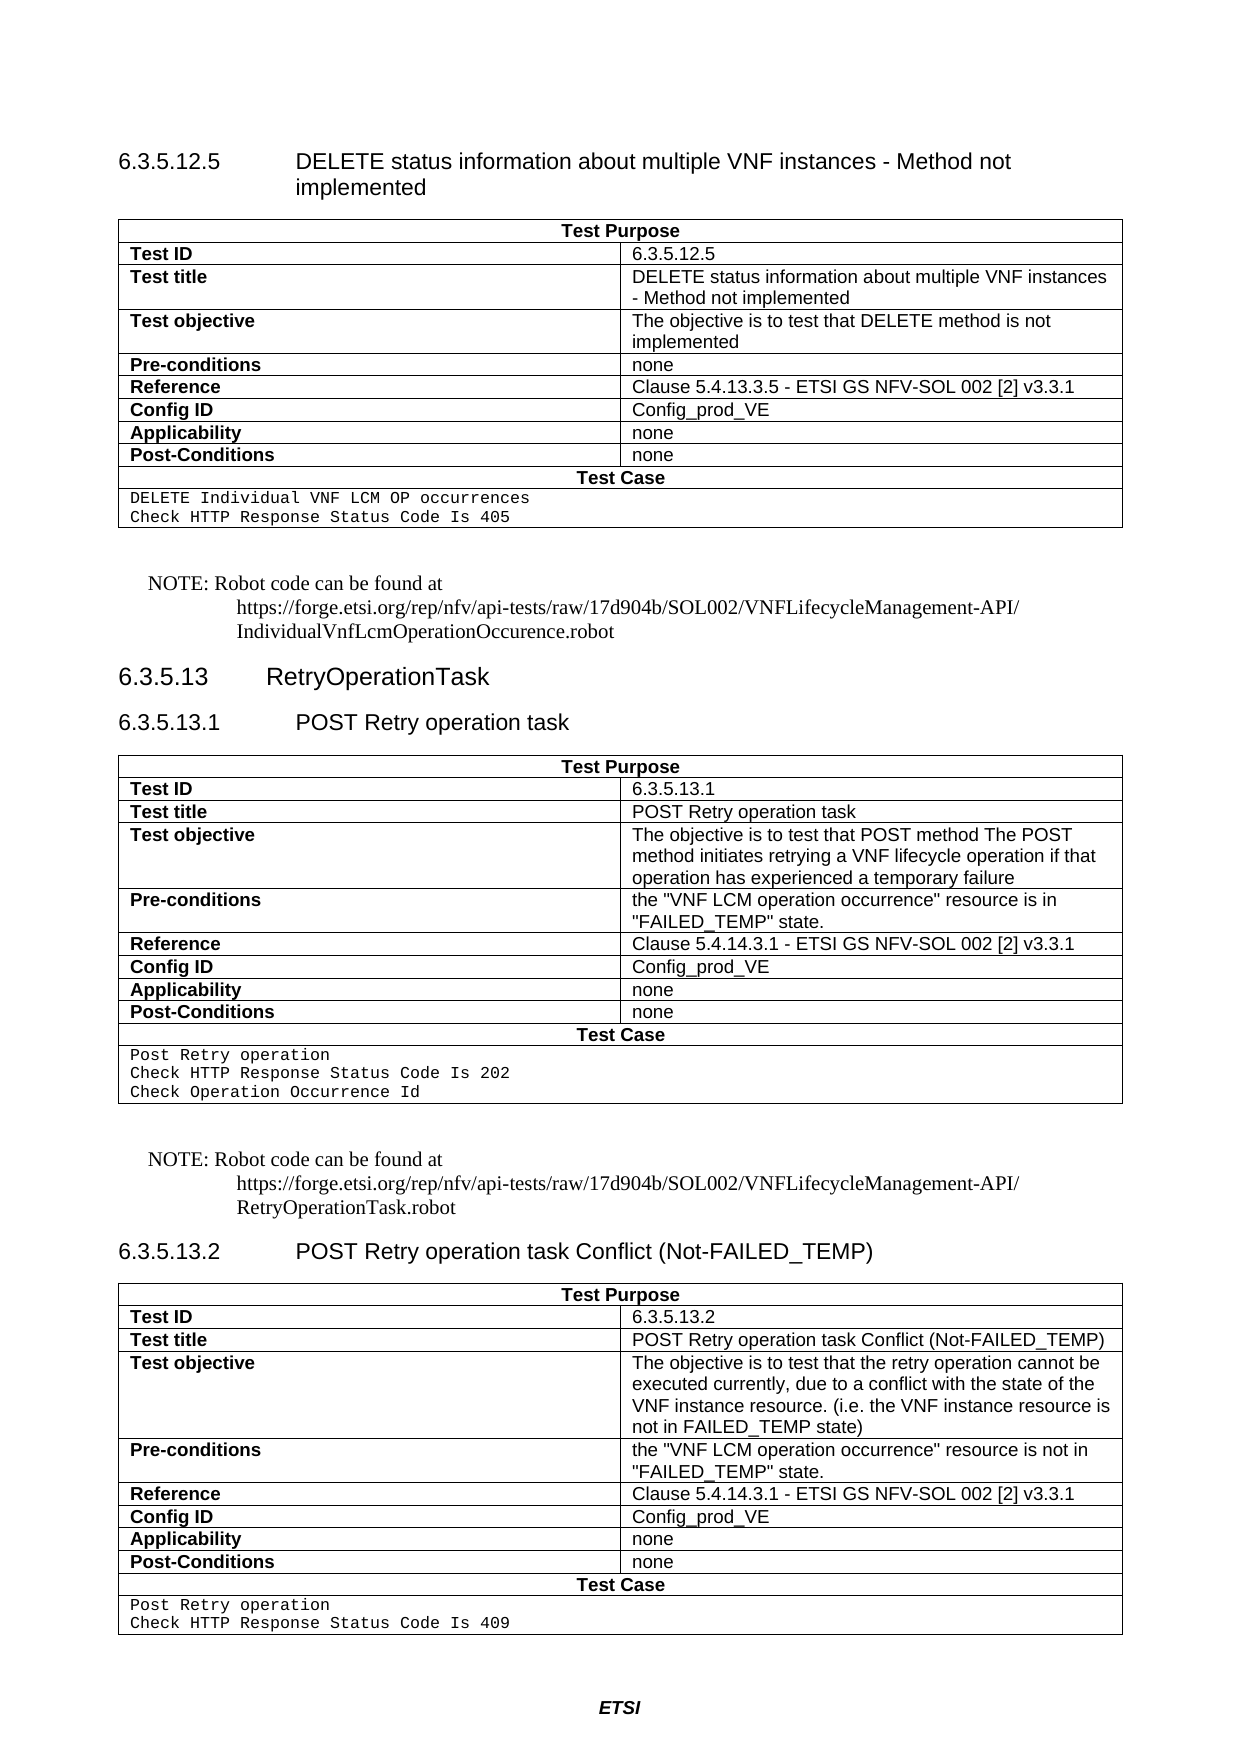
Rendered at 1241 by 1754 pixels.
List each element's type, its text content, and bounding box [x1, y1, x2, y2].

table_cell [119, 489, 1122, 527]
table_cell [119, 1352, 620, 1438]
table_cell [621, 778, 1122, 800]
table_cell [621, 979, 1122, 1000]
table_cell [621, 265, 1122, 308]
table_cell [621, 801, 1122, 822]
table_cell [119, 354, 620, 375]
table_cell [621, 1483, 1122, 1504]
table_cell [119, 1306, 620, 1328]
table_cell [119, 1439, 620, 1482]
subtitle 6.3.5.12.5 DELETE status information about multiple VNF instances - Method not implemented [118, 148, 1122, 200]
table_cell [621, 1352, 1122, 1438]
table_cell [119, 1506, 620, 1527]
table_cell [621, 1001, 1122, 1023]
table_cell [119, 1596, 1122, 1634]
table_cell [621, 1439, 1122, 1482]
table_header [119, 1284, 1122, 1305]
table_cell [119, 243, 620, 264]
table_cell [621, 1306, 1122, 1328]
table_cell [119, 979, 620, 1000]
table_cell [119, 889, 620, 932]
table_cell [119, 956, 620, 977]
text NOTE: Robot code can be found at https://forge.etsi.org/rep/nfv/api-tests/raw/17d904b/SOL002/VNFLifecycleManagement-API/IndividualVnfLcmOperationOccurence.robot [148, 571, 1122, 643]
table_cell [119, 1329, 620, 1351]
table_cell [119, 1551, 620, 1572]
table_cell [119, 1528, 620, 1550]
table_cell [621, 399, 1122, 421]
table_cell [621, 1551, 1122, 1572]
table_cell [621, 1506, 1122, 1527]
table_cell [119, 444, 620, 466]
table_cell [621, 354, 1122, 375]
subtitle 6.3.5.13.2 POST Retry operation task Conflict (Not-FAILED_TEMP) [118, 1238, 1122, 1264]
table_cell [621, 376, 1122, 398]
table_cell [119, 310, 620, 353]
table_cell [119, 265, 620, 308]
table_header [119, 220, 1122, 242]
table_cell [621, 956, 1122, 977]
subtitle 6.3.5.13 RetryOperationTask [118, 662, 1122, 691]
subtitle 6.3.5.13.1 POST Retry operation task [118, 709, 1122, 736]
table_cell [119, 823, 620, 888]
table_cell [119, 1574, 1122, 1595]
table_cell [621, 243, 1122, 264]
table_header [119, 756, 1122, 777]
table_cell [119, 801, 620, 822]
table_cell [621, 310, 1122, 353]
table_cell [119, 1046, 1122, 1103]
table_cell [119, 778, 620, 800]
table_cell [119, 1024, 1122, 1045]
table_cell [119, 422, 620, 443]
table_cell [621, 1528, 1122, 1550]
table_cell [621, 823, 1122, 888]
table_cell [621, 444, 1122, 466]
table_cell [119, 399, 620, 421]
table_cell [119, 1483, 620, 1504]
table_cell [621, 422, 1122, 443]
text NOTE: Robot code can be found at https://forge.etsi.org/rep/nfv/api-tests/raw/17d904b/SOL002/VNFLifecycleManagement-API/RetryOperationTask.robot [148, 1147, 1122, 1219]
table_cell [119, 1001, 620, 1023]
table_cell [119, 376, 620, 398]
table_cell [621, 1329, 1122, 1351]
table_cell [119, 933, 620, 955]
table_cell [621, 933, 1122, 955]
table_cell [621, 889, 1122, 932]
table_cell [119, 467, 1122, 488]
